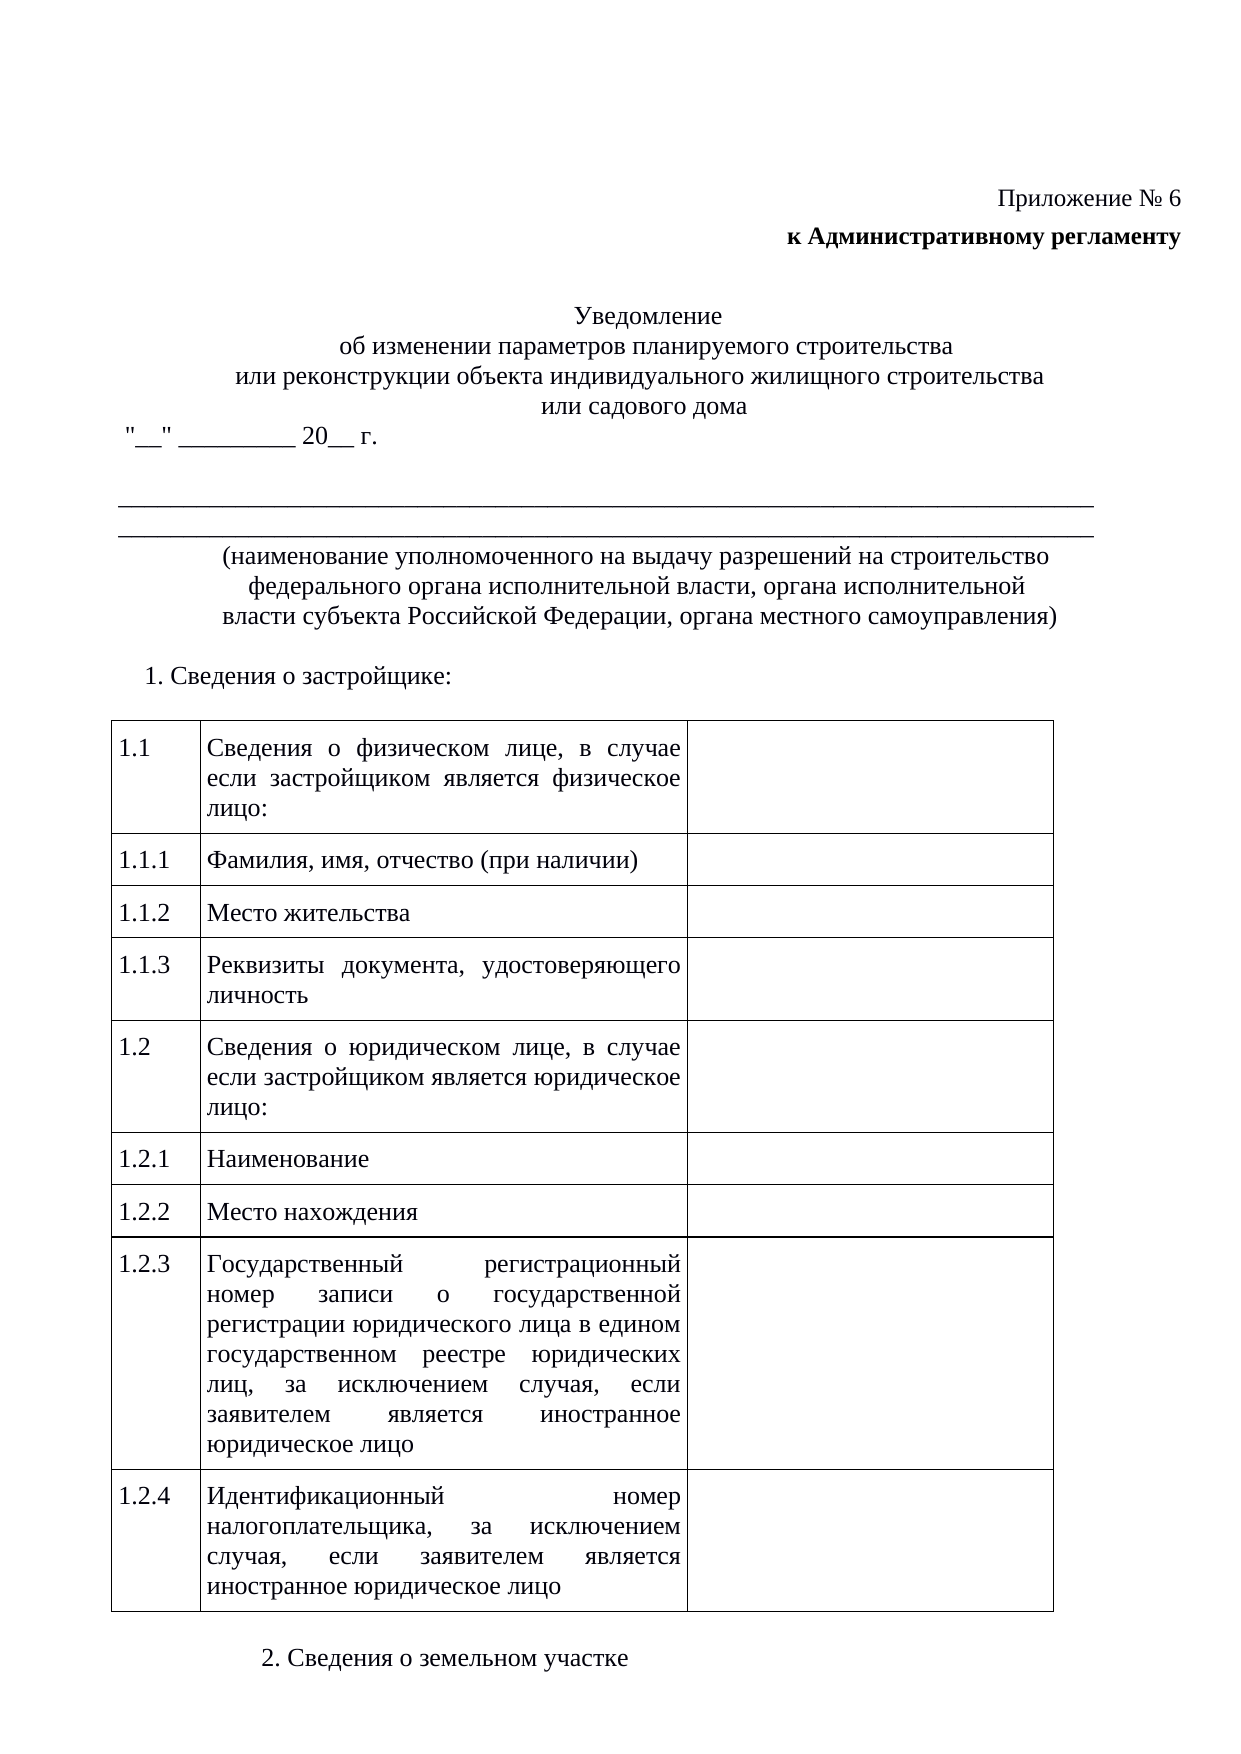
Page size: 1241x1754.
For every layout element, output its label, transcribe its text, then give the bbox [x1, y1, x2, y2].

text (наименование уполномоченного на выдачу разрешений на строительство [118, 540, 1181, 570]
table_cell Идентификационный номер налогоплательщика, за исключением случая, если заявителем является иностранное юридическое лицо [201, 1470, 687, 1611]
text или садового дома [118, 390, 1181, 420]
text 1. Сведения о застройщике: [118, 660, 1181, 690]
text власти субъекта Российской Федерации, органа местного самоуправления) [118, 600, 1181, 630]
text "__" _________ 20__ г. [118, 420, 1181, 450]
table_cell [688, 1185, 1053, 1236]
table_cell Наименование [201, 1133, 687, 1184]
table_cell [688, 1021, 1053, 1132]
table_cell Государственный регистрационный номер записи о государственной регистрации юридического лица в едином государственном реестре юридических лиц, за исключением случая, если заявителем является иностранное юридическое лицо [201, 1238, 687, 1469]
table_cell Сведения о юридическом лице, в случае если застройщиком является юридическое лицо: [201, 1021, 687, 1132]
table_cell 1.2 [112, 1021, 200, 1132]
table_cell Фамилия, имя, отчество (при наличии) [201, 834, 687, 885]
text к Административному регламенту [606, 224, 1181, 249]
text ___________________________________________________________________________ [118, 510, 1181, 540]
table_cell 1.1.2 [112, 886, 200, 937]
table_cell 1.2.1 [112, 1133, 200, 1184]
table_cell [688, 834, 1053, 885]
text федерального органа исполнительной власти, органа исполнительной [118, 570, 1181, 600]
table_header 1.1 [112, 721, 200, 833]
text 2. Сведения о земельном участке [118, 1642, 1181, 1672]
table_header [688, 721, 1053, 833]
text об изменении параметров планируемого строительства [118, 330, 1181, 360]
table_cell [688, 938, 1053, 1019]
table_cell 1.2.4 [112, 1470, 200, 1611]
table_cell 1.2.3 [112, 1238, 200, 1469]
table_cell 1.2.2 [112, 1185, 200, 1236]
table_cell Реквизиты документа, удостоверяющего личность [201, 938, 687, 1019]
table_cell [688, 1238, 1053, 1469]
table_cell Место жительства [201, 886, 687, 937]
text или реконструкции объекта индивидуального жилищного строительства [118, 360, 1181, 390]
table_cell [688, 1470, 1053, 1611]
table_cell 1.1.1 [112, 834, 200, 885]
table_cell 1.1.3 [112, 938, 200, 1019]
table_cell [688, 886, 1053, 937]
text Приложение № 6 [606, 183, 1181, 212]
table_cell [688, 1133, 1053, 1184]
table_cell Место нахождения [201, 1185, 687, 1236]
text ___________________________________________________________________________ [118, 480, 1181, 510]
table_header Сведения о физическом лице, в случае если застройщиком является физическое лицо: [201, 721, 687, 833]
text Уведомление [118, 300, 1181, 330]
